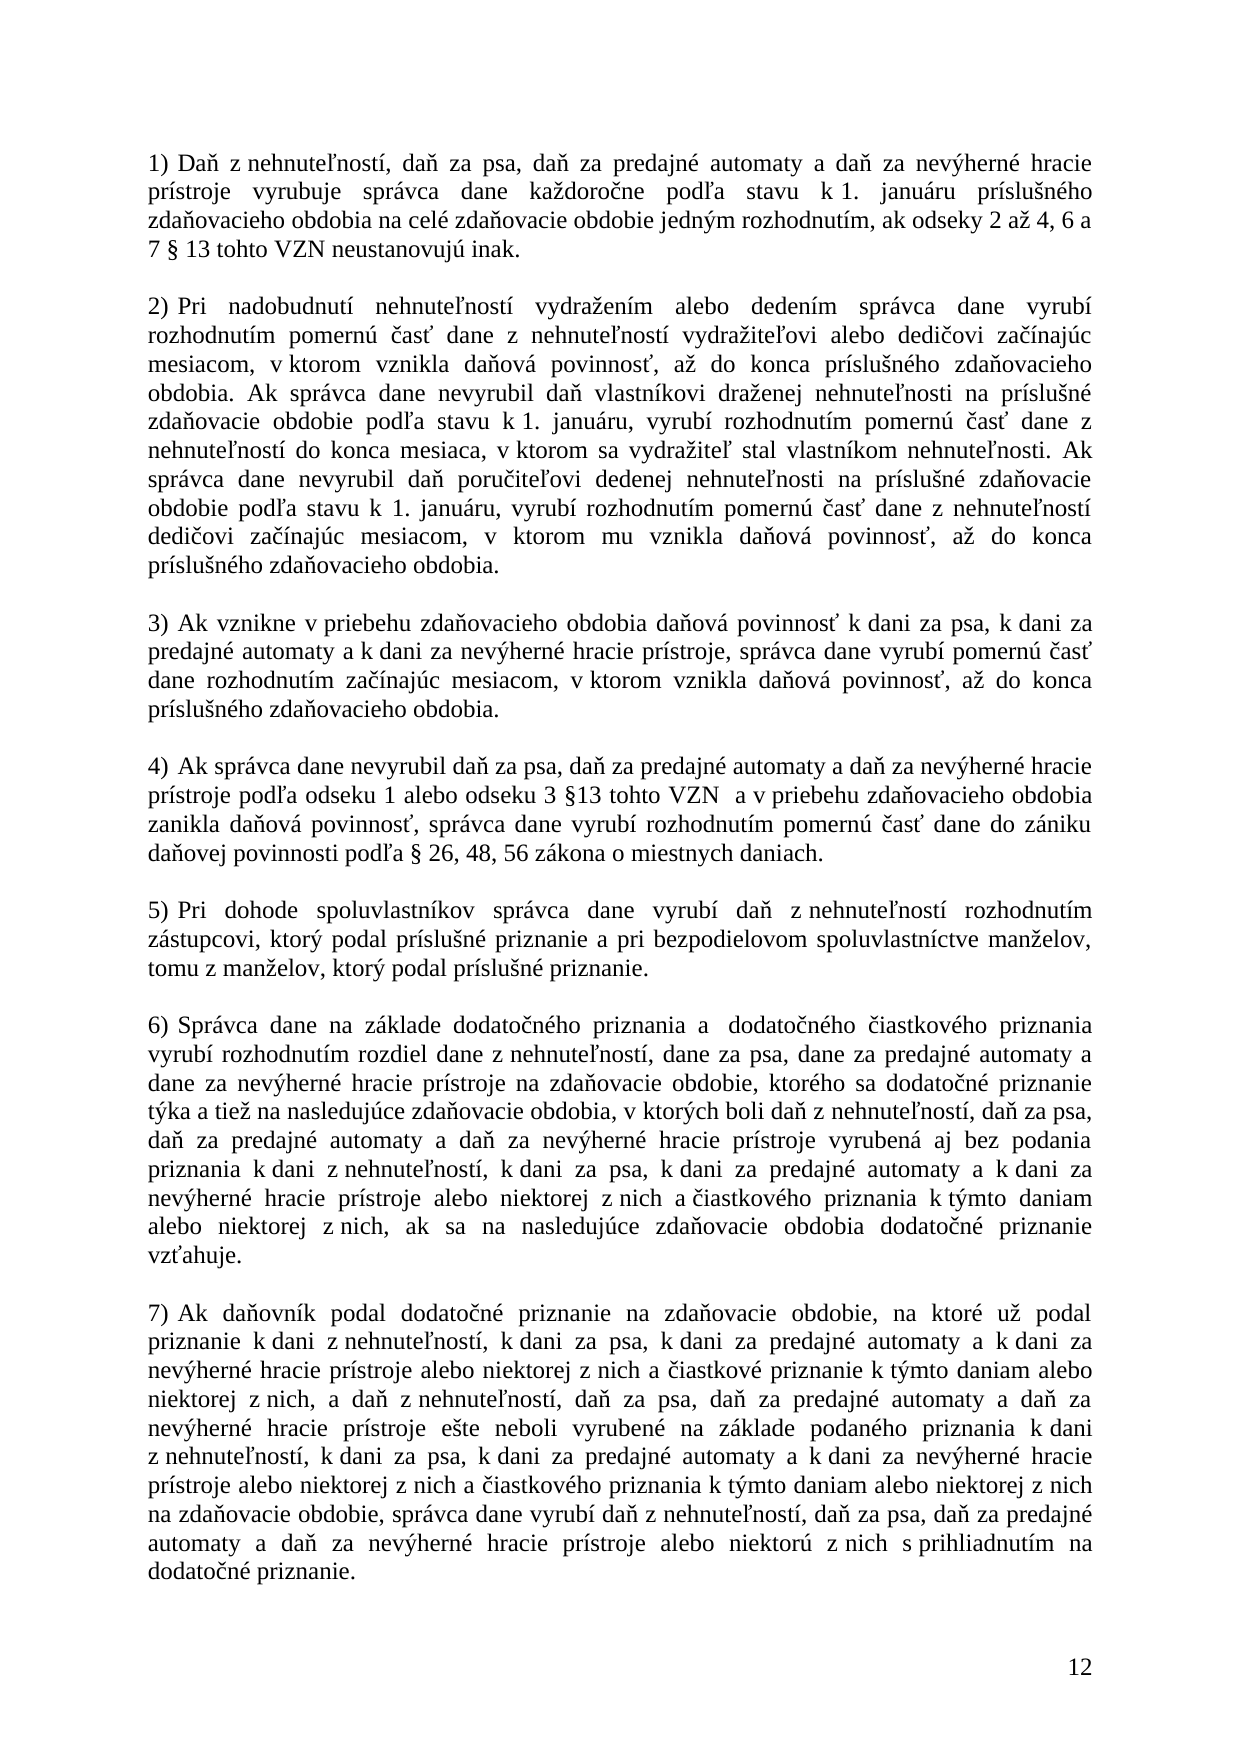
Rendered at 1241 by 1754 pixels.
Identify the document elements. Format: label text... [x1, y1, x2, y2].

list Správca dane na základe dodatočného priznania a dodatočného čiastkového priznania vyrubí rozhodnutím rozdiel dane z nehnuteľností, dane za psa, dane za predajné automaty a dane za nevýherné hracie prístroje na zdaňovacie obdobie, ktorého sa dodatočné priznanie týka a tiež na nasledujúce zdaňovacie obdobia, v ktorých boli daň z nehnuteľností, daň za psa, daň za predajné automaty a daň za nevýherné hracie prístroje vyrubená aj bez podania priznania k dani z nehnuteľností, k dani za psa, k dani za predajné automaty a k dani za nevýherné hracie prístroje alebo niektorej z nich a čiastkového priznania k týmto daniam alebo niektorej z nich, ak sa na nasledujúce zdaňovacie obdobia dodatočné priznanie vzťahuje. [148, 1010, 1092, 1269]
list Ak daňovník podal dodatočné priznanie na zdaňovacie obdobie, na ktoré už podal priznanie k dani z nehnuteľností, k dani za psa, k dani za predajné automaty a k dani za nevýherné hracie prístroje alebo niektorej z nich a čiastkové priznanie k týmto daniam alebo niektorej z nich, a daň z nehnuteľností, daň za psa, daň za predajné automaty a daň za nevýherné hracie prístroje ešte neboli vyrubené na základe podaného priznania k dani z nehnuteľností, k dani za psa, k dani za predajné automaty a k dani za nevýherné hracie prístroje alebo niektorej z nich a čiastkového priznania k týmto daniam alebo niektorej z nich na zdaňovacie obdobie, správca dane vyrubí daň z nehnuteľností, daň za psa, daň za predajné automaty a daň za nevýherné hracie prístroje alebo niektorú z nich s prihliadnutím na dodatočné priznanie. [148, 1298, 1092, 1585]
list Daň z nehnuteľností, daň za psa, daň za predajné automaty a daň za nevýherné hracie prístroje vyrubuje správca dane každoročne podľa stavu k 1. januáru príslušného zdaňovacieho obdobia na celé zdaňovacie obdobie jedným rozhodnutím, ak odseky 2 až 4, 6 a 7 § 13 tohto VZN neustanovujú inak. [148, 148, 1092, 263]
list Ak správca dane nevyrubil daň za psa, daň za predajné automaty a daň za nevýherné hracie prístroje podľa odseku 1 alebo odseku 3 §13 tohto VZN a v priebehu zdaňovacieho obdobia zanikla daňová povinnosť, správca dane vyrubí rozhodnutím pomernú časť dane do zániku daňovej povinnosti podľa § 26, 48, 56 zákona o miestnych daniach. [148, 751, 1092, 866]
list Pri dohode spoluvlastníkov správca dane vyrubí daň z nehnuteľností rozhodnutím zástupcovi, ktorý podal príslušné priznanie a pri bezpodielovom spoluvlastníctve manželov, tomu z manželov, ktorý podal príslušné priznanie. [148, 895, 1092, 981]
list Ak vznikne v priebehu zdaňovacieho obdobia daňová povinnosť k dani za psa, k dani za predajné automaty a k dani za nevýherné hracie prístroje, správca dane vyrubí pomernú časť dane rozhodnutím začínajúc mesiacom, v ktorom vznikla daňová povinnosť, až do konca príslušného zdaňovacieho obdobia. [148, 608, 1092, 723]
list Pri nadobudnutí nehnuteľností vydražením alebo dedením správca dane vyrubí rozhodnutím pomernú časť dane z nehnuteľností vydražiteľovi alebo dedičovi začínajúc mesiacom, v ktorom vznikla daňová povinnosť, až do konca príslušného zdaňovacieho obdobia. Ak správca dane nevyrubil daň vlastníkovi draženej nehnuteľnosti na príslušné zdaňovacie obdobie podľa stavu k 1. januáru, vyrubí rozhodnutím pomernú časť dane z nehnuteľností do konca mesiaca, v ktorom sa vydražiteľ stal vlastníkom nehnuteľnosti. Ak správca dane nevyrubil daň poručiteľovi dedenej nehnuteľnosti na príslušné zdaňovacie obdobie podľa stavu k 1. januáru, vyrubí rozhodnutím pomernú časť dane z nehnuteľností dedičovi začínajúc mesiacom, v ktorom mu vznikla daňová povinnosť, až do konca príslušného zdaňovacieho obdobia. [148, 291, 1092, 579]
